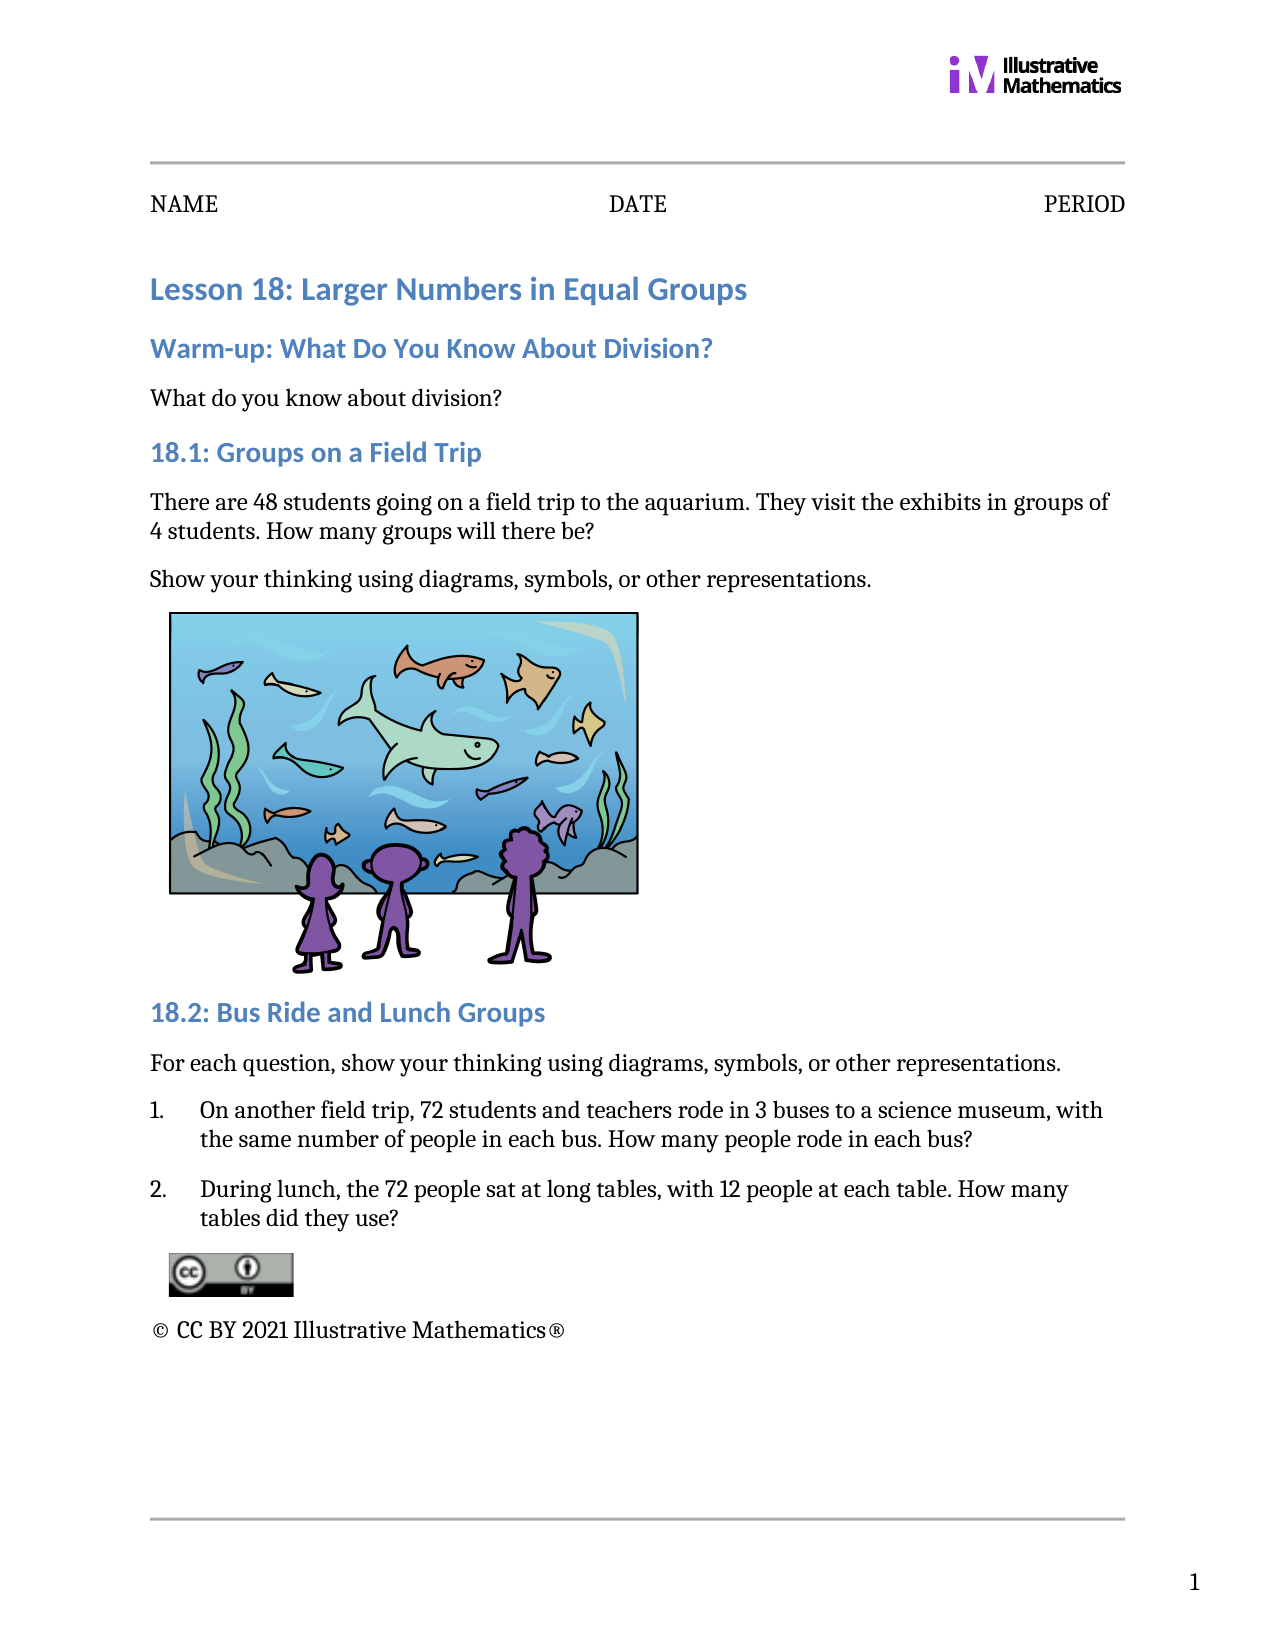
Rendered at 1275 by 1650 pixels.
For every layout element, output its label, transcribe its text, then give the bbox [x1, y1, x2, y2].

subtitle 18.2: Bus Ride and Lunch Groups [150, 994, 1125, 1030]
text Show your thinking using diagrams, symbols, or other representations. [150, 564, 1125, 593]
list During lunch, the 72 people sat at long tables, with 12 people at each table. How many tables did they use? [150, 1175, 1125, 1232]
text For each question, show your thinking using diagrams, symbols, or other representations. [150, 1049, 1125, 1078]
text © CC BY 2021 Illustrative Mathematics® [150, 1316, 1125, 1344]
picture [168, 612, 639, 974]
picture [949, 55, 1121, 93]
picture [168, 1253, 294, 1297]
list On another field trip, 72 students and teachers rode in 3 buses to a science museum, with the same number of people in each bus. How many people rode in each bus? [150, 1096, 1125, 1154]
text There are 48 students going on a field trip to the aquarium. They visit the exhibits in groups of 4 students. How many groups will there be? [150, 488, 1125, 546]
text What do you know about division? [150, 384, 1125, 413]
subtitle Warm-up: What Do You Know About Division? [150, 330, 1125, 366]
subtitle 18.1: Groups on a Field Trip [150, 434, 1125, 469]
subtitle Lesson 18: Larger Numbers in Equal Groups [150, 268, 1125, 309]
